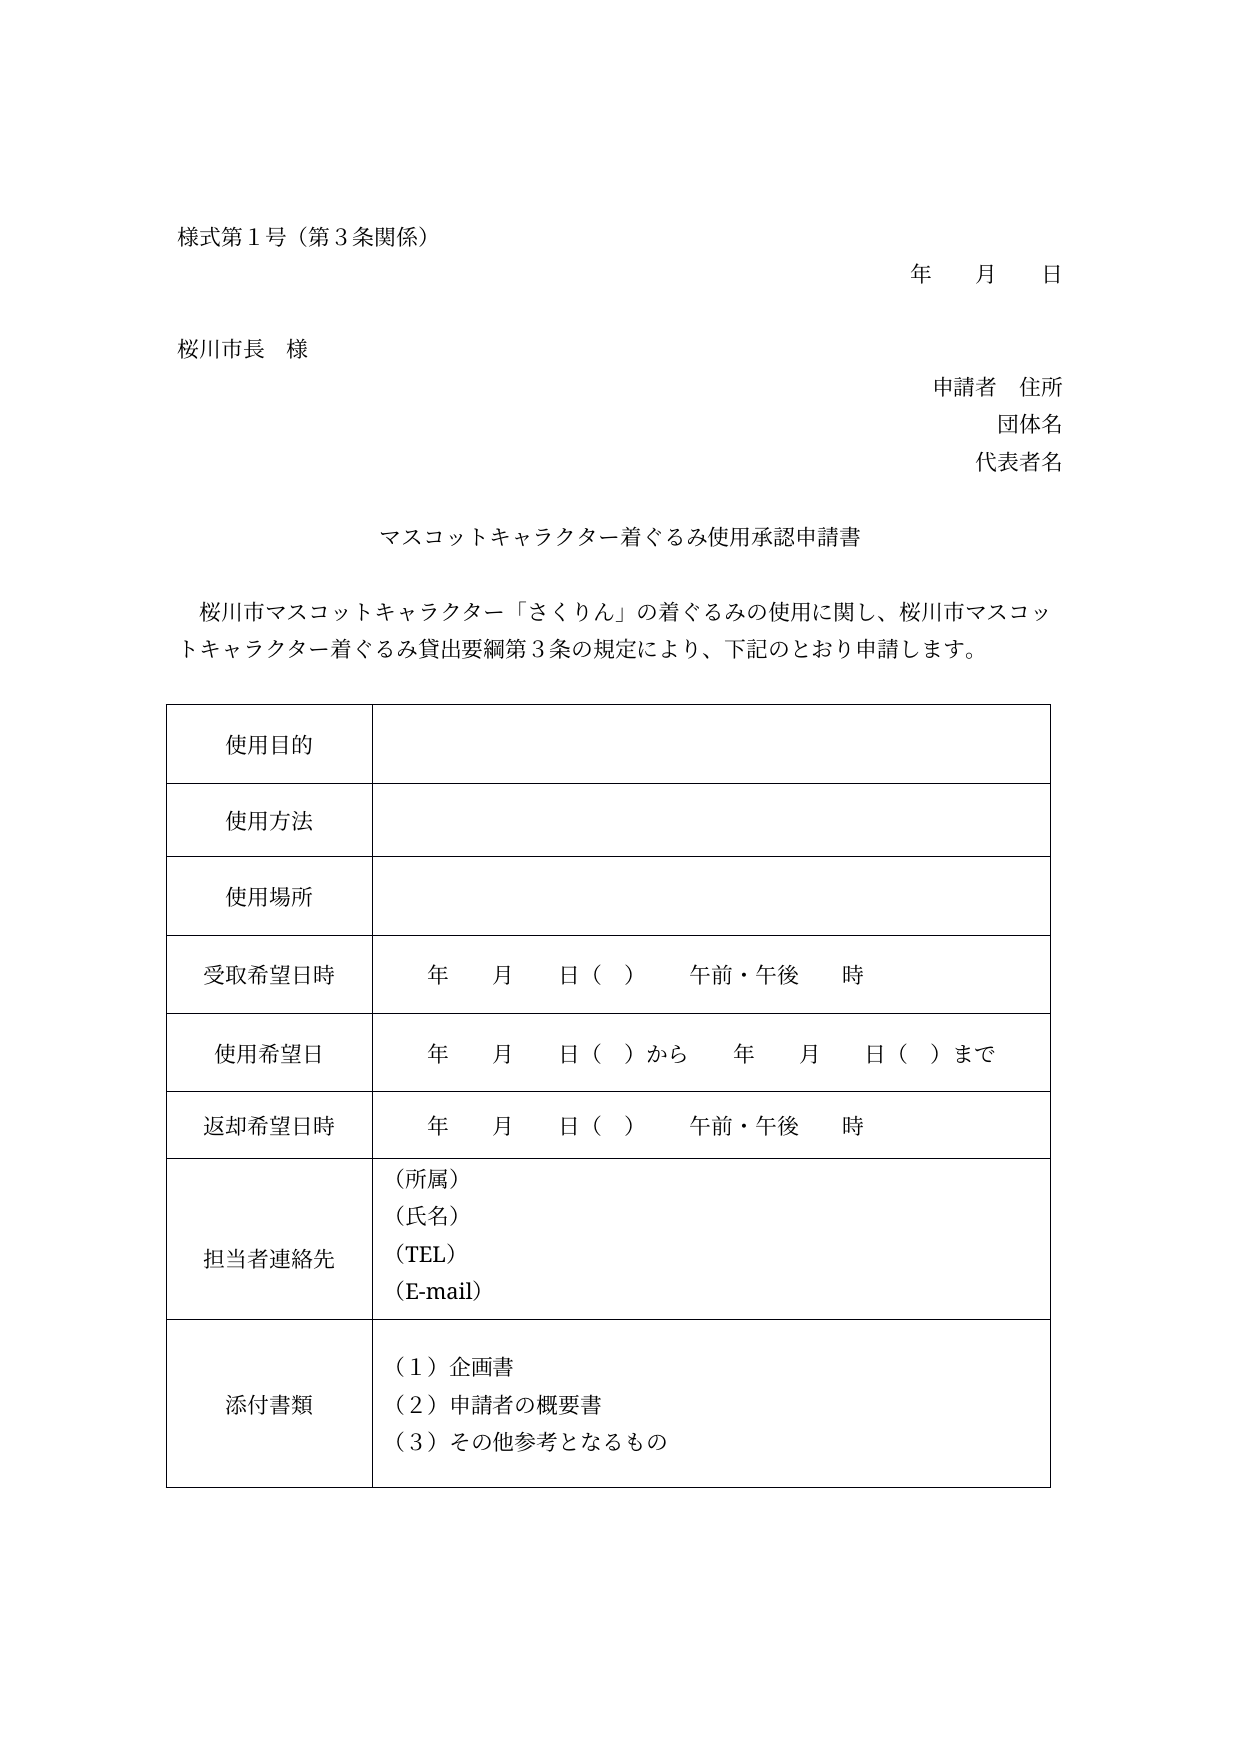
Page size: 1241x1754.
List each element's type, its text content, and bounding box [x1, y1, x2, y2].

text 様式第１号（第３条関係） [177, 217, 1063, 254]
table_cell 使用場所 [167, 857, 372, 934]
text 年 月 日 [177, 254, 1063, 292]
table_cell 年 月 日（ ） 午前・午後 時 [373, 1092, 1050, 1158]
table_header [373, 705, 1050, 783]
table_cell 担当者連絡先 [167, 1159, 372, 1319]
text 申請者 住所 [177, 367, 1063, 404]
table_cell 添付書類 [167, 1320, 372, 1487]
table_cell 受取希望日時 [167, 936, 372, 1013]
table_cell [373, 784, 1050, 856]
text 代表者名 [177, 442, 1063, 479]
table_cell 使用方法 [167, 784, 372, 856]
table_cell （１）企画書 （２）申請者の概要書 （３）その他参考となるもの [373, 1320, 1050, 1487]
table_cell 使用希望日 [167, 1014, 372, 1091]
table_cell 返却希望日時 [167, 1092, 372, 1158]
table_cell [373, 857, 1050, 934]
table_header 使用目的 [167, 705, 372, 783]
table_cell 年 月 日（ ） 午前・午後 時 [373, 936, 1050, 1013]
table_cell （所属） （氏名） （TEL） （E-mail） [373, 1159, 1050, 1319]
text 桜川市マスコットキャラクター「さくりん」の着ぐるみの使用に関し、桜川市マスコットキャラクター着ぐるみ貸出要綱第３条の規定により、下記のとおり申請します。 [177, 592, 1063, 667]
text マスコットキャラクター着ぐるみ使用承認申請書 [177, 517, 1063, 554]
table_cell 年 月 日（ ）から 年 月 日（ ）まで [373, 1014, 1050, 1091]
text 桜川市長 様 [177, 329, 1063, 367]
text 団体名 [177, 404, 1063, 442]
